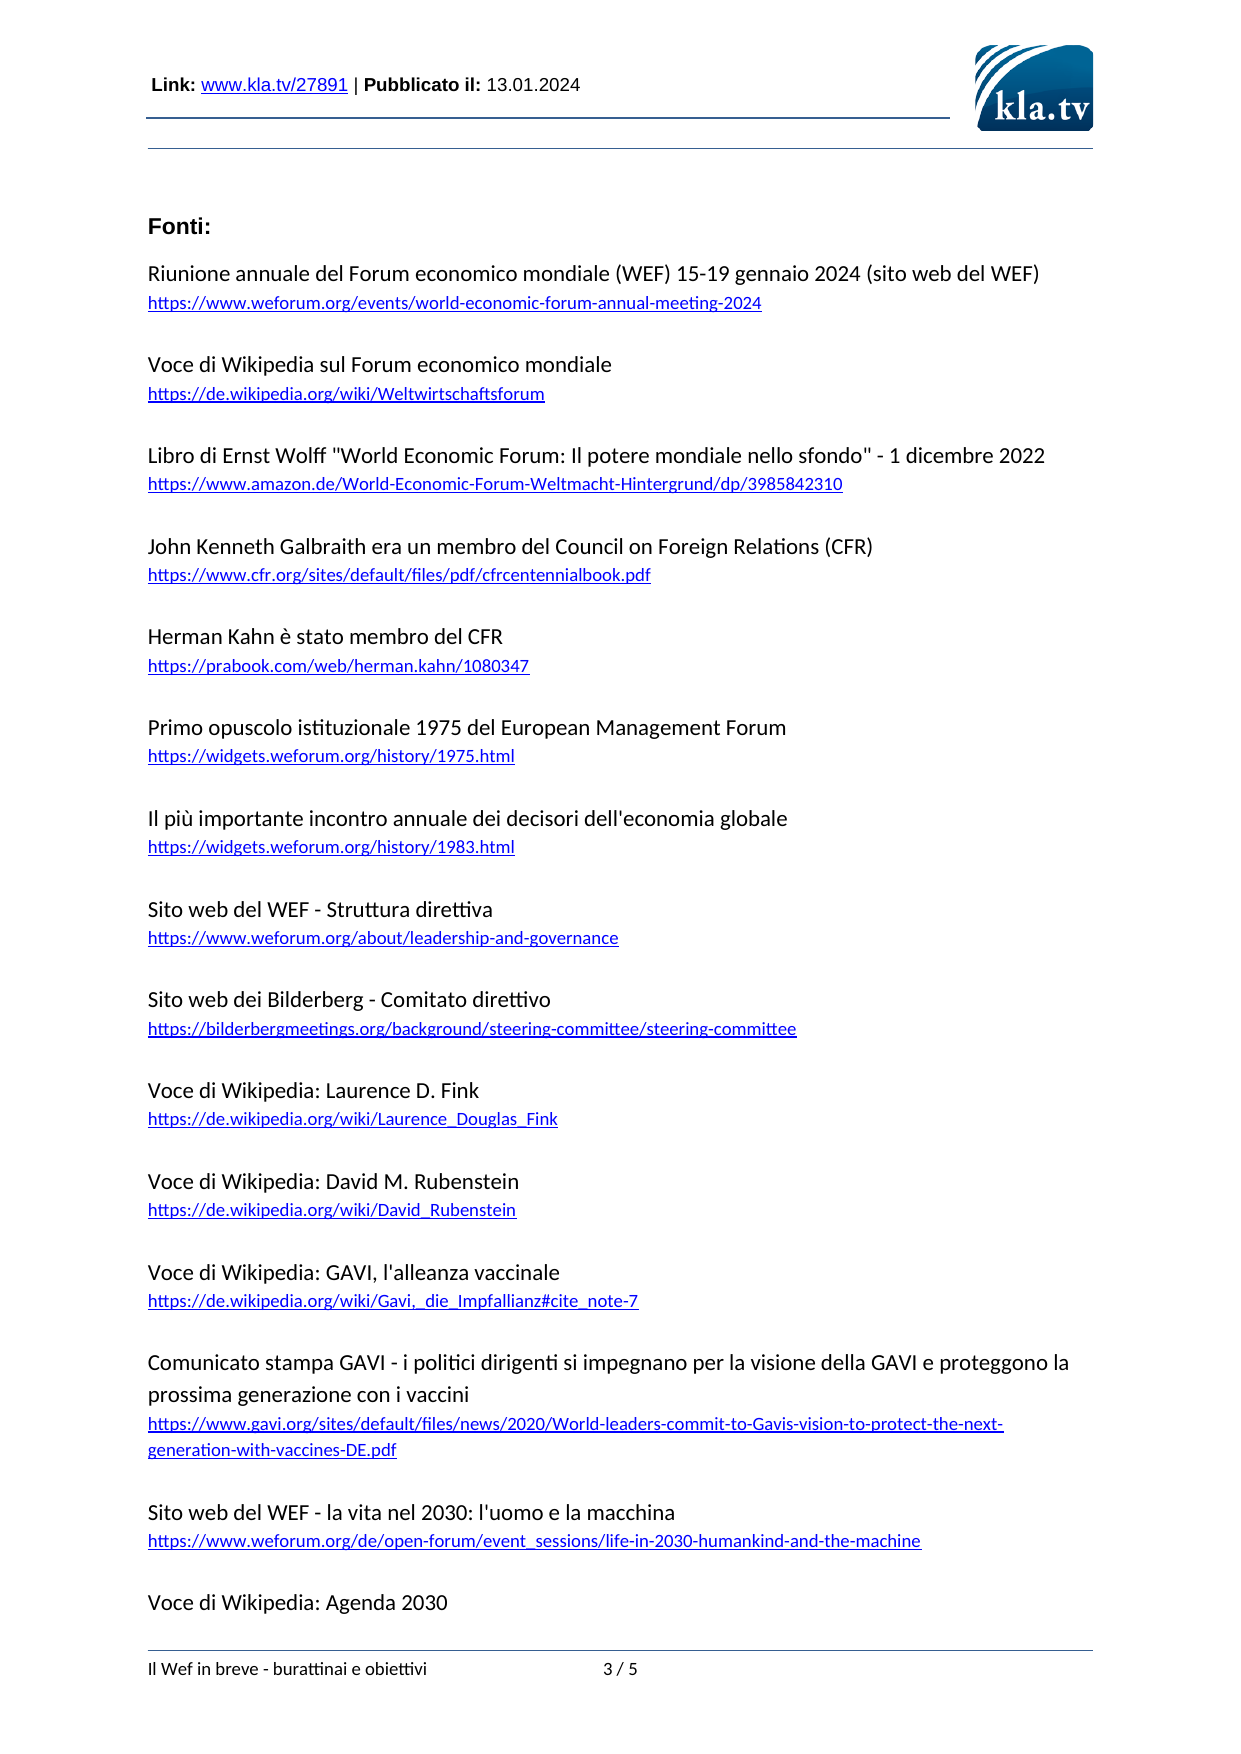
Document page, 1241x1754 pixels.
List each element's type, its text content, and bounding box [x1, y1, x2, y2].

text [148, 259, 1093, 1616]
picture [974, 45, 1093, 130]
picture [1084, 45, 1093, 51]
text Fonti: [148, 194, 1093, 239]
